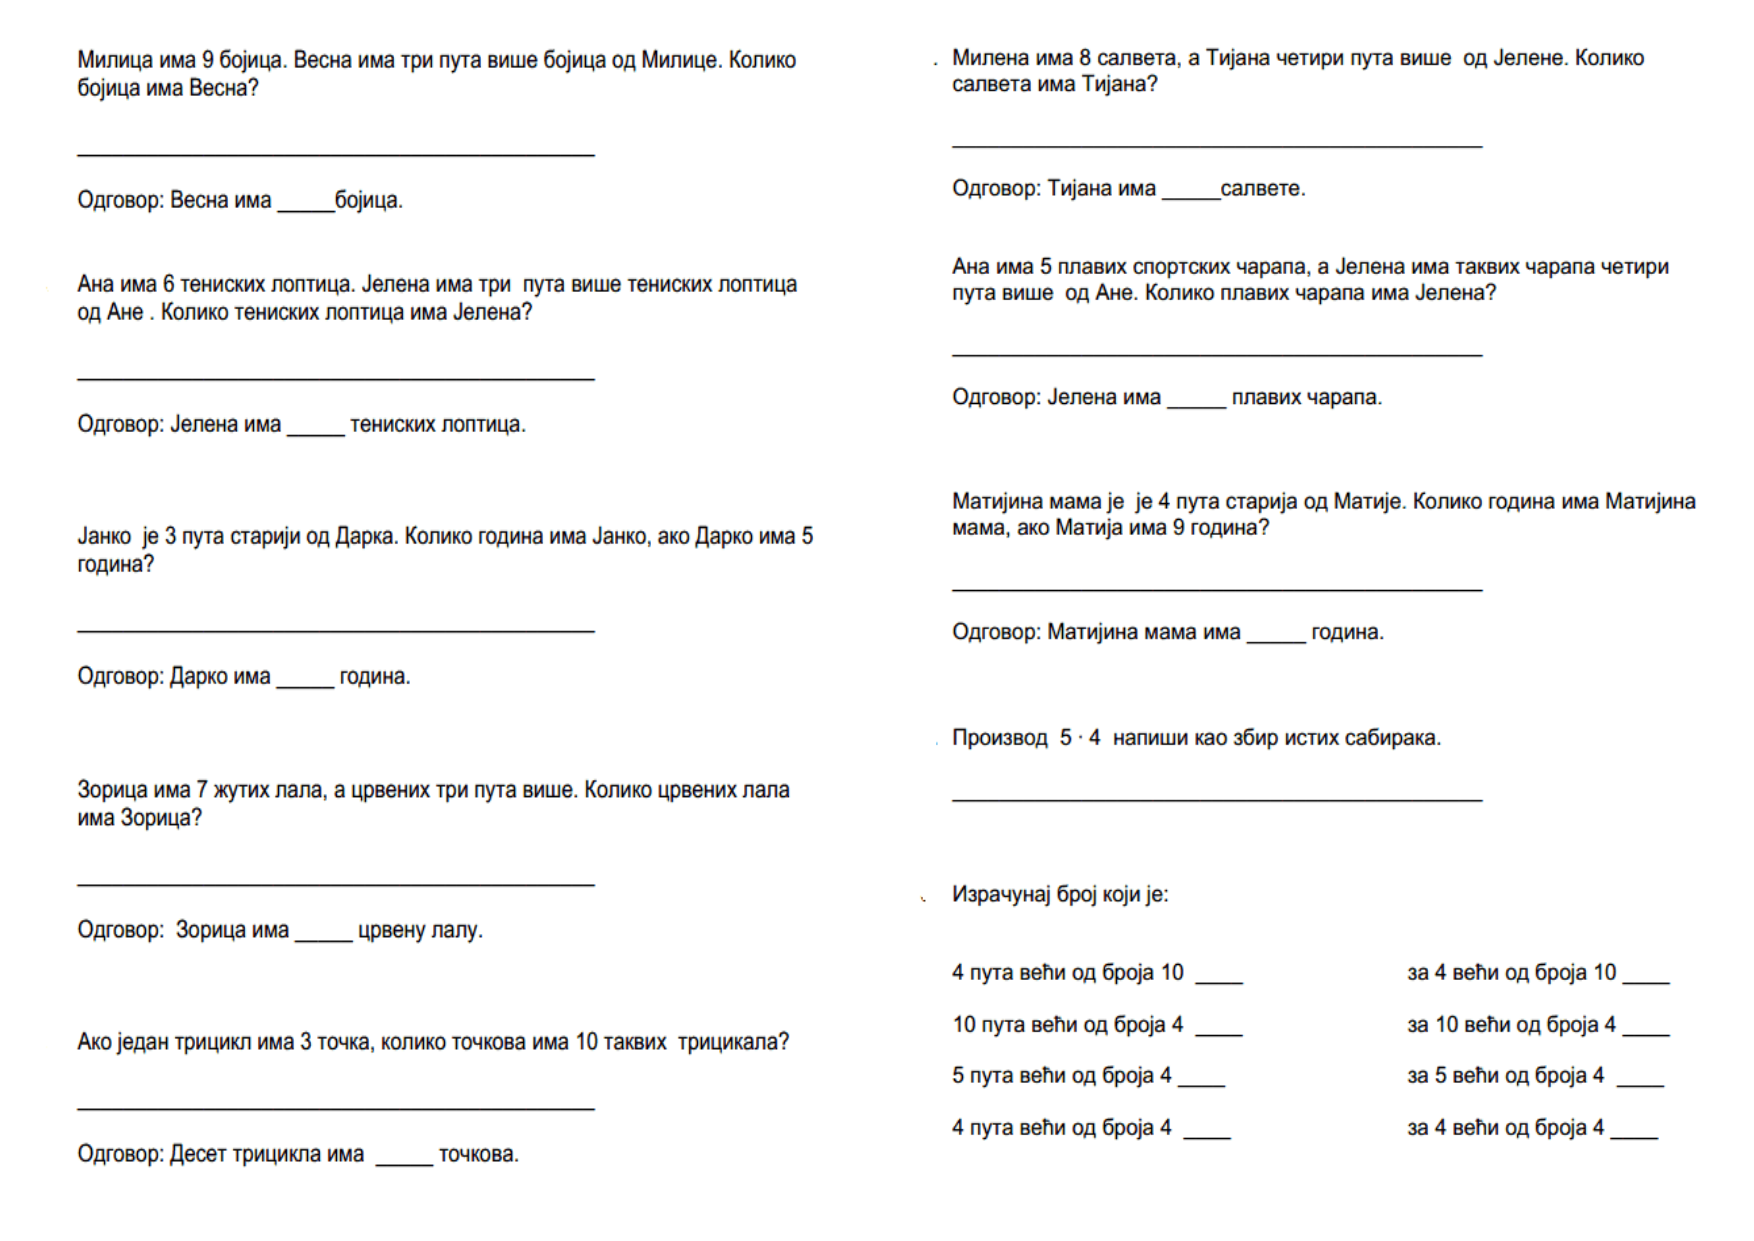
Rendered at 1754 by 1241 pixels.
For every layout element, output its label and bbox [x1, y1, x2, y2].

picture [29, 29, 838, 1196]
picture [908, 29, 1713, 1180]
